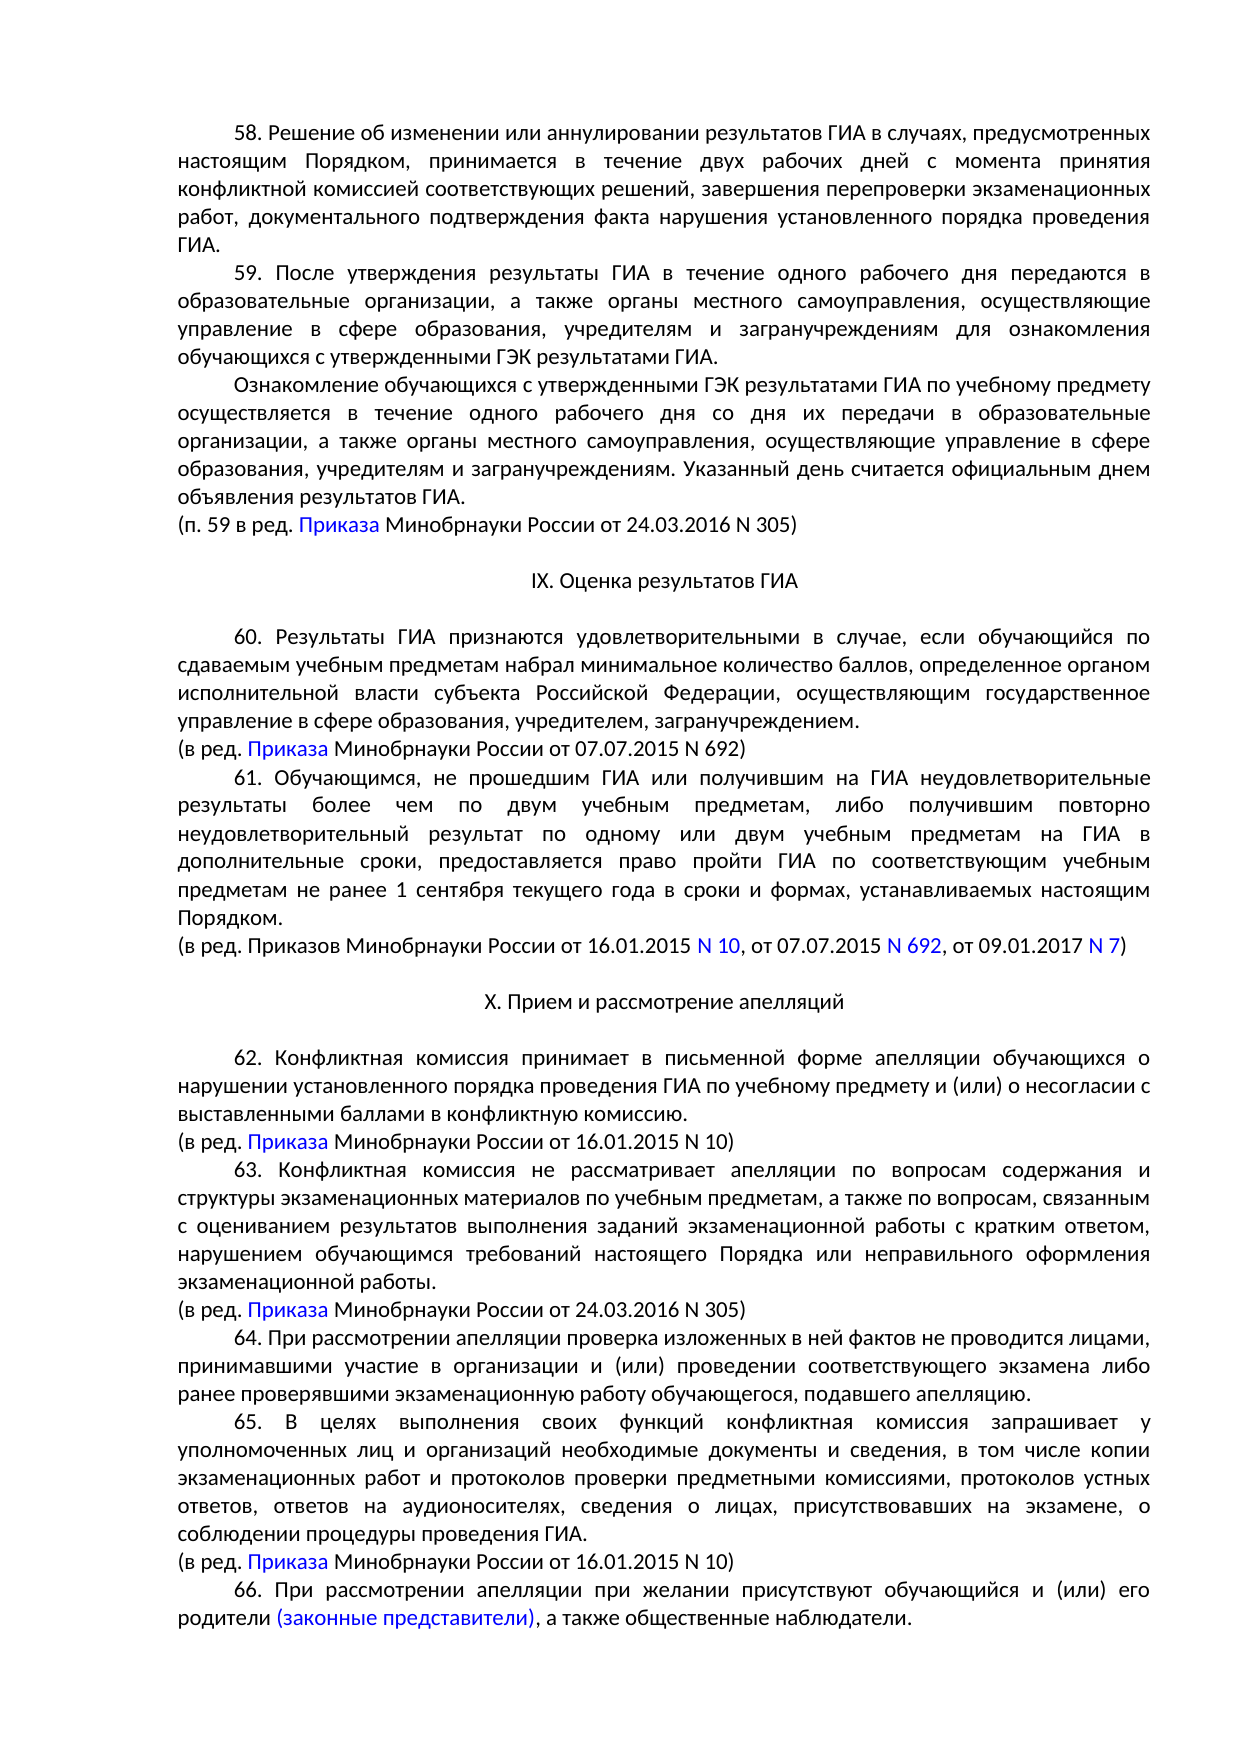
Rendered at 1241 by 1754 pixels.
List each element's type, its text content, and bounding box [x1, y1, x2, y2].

text 58. Решение об изменении или аннулировании результатов ГИА в случаях, предусмотренных настоящим Порядком, принимается в течение двух рабочих дней с момента принятия конфликтной комиссией соответствующих решений, завершения перепроверки экзаменационных работ, документального подтверждения факта нарушения установленного порядка проведения ГИА. [177, 118, 1152, 258]
text 66. При рассмотрении апелляции при желании присутствуют обучающийся и (или) его родители (законные представители), а также общественные наблюдатели. [177, 1575, 1152, 1631]
text 64. При рассмотрении апелляции проверка изложенных в ней фактов не проводится лицами, принимавшими участие в организации и (или) проведении соответствующего экзамена либо ранее проверявшими экзаменационную работу обучающегося, подавшего апелляцию. [177, 1323, 1152, 1407]
text 61. Обучающимся, не прошедшим ГИА или получившим на ГИА неудовлетворительные результаты более чем по двум учебным предметам, либо получившим повторно неудовлетворительный результат по одному или двум учебным предметам на ГИА в дополнительные сроки, предоставляется право пройти ГИА по соответствующим учебным предметам не ранее 1 сентября текущего года в сроки и формах, устанавливаемых настоящим Порядком. [177, 763, 1152, 931]
text 60. Результаты ГИА признаются удовлетворительными в случае, если обучающийся по сдаваемым учебным предметам набрал минимальное количество баллов, определенное органом исполнительной власти субъекта Российской Федерации, осуществляющим государственное управление в сфере образования, учредителем, загранучреждением. [177, 622, 1152, 734]
text (в ред. Приказа Минобрнауки России от 24.03.2016 N 305) [177, 1295, 1152, 1323]
text (в ред. Приказа Минобрнауки России от 07.07.2015 N 692) [177, 734, 1152, 763]
text 62. Конфликтная комиссия принимает в письменной форме апелляции обучающихся о нарушении установленного порядка проведения ГИА по учебному предмету и (или) о несогласии с выставленными баллами в конфликтную комиссию. [177, 1043, 1152, 1127]
text IX. Оценка результатов ГИА [177, 566, 1152, 594]
text 63. Конфликтная комиссия не рассматривает апелляции по вопросам содержания и структуры экзаменационных материалов по учебным предметам, а также по вопросам, связанным с оцениванием результатов выполнения заданий экзаменационной работы с кратким ответом, нарушением обучающимся требований настоящего Порядка или неправильного оформления экзаменационной работы. [177, 1155, 1152, 1295]
text (в ред. Приказа Минобрнауки России от 16.01.2015 N 10) [177, 1127, 1152, 1155]
text Ознакомление обучающихся с утвержденными ГЭК результатами ГИА по учебному предмету осуществляется в течение одного рабочего дня со дня их передачи в образовательные организации, а также органы местного самоуправления, осуществляющие управление в сфере образования, учредителям и загранучреждениям. Указанный день считается официальным днем объявления результатов ГИА. [177, 370, 1152, 510]
text 65. В целях выполнения своих функций конфликтная комиссия запрашивает у уполномоченных лиц и организаций необходимые документы и сведения, в том числе копии экзаменационных работ и протоколов проверки предметными комиссиями, протоколов устных ответов, ответов на аудионосителях, сведения о лицах, присутствовавших на экзамене, о соблюдении процедуры проведения ГИА. [177, 1407, 1152, 1547]
text 59. После утверждения результаты ГИА в течение одного рабочего дня передаются в образовательные организации, а также органы местного самоуправления, осуществляющие управление в сфере образования, учредителям и загранучреждениям для ознакомления обучающихся с утвержденными ГЭК результатами ГИА. [177, 258, 1152, 370]
text (в ред. Приказа Минобрнауки России от 16.01.2015 N 10) [177, 1547, 1152, 1575]
text (в ред. Приказов Минобрнауки России от 16.01.2015 N 10, от 07.07.2015 N 692, от 09.01.2017 N 7) [177, 931, 1152, 959]
text (п. 59 в ред. Приказа Минобрнауки России от 24.03.2016 N 305) [177, 510, 1152, 538]
text X. Прием и рассмотрение апелляций [177, 987, 1152, 1015]
